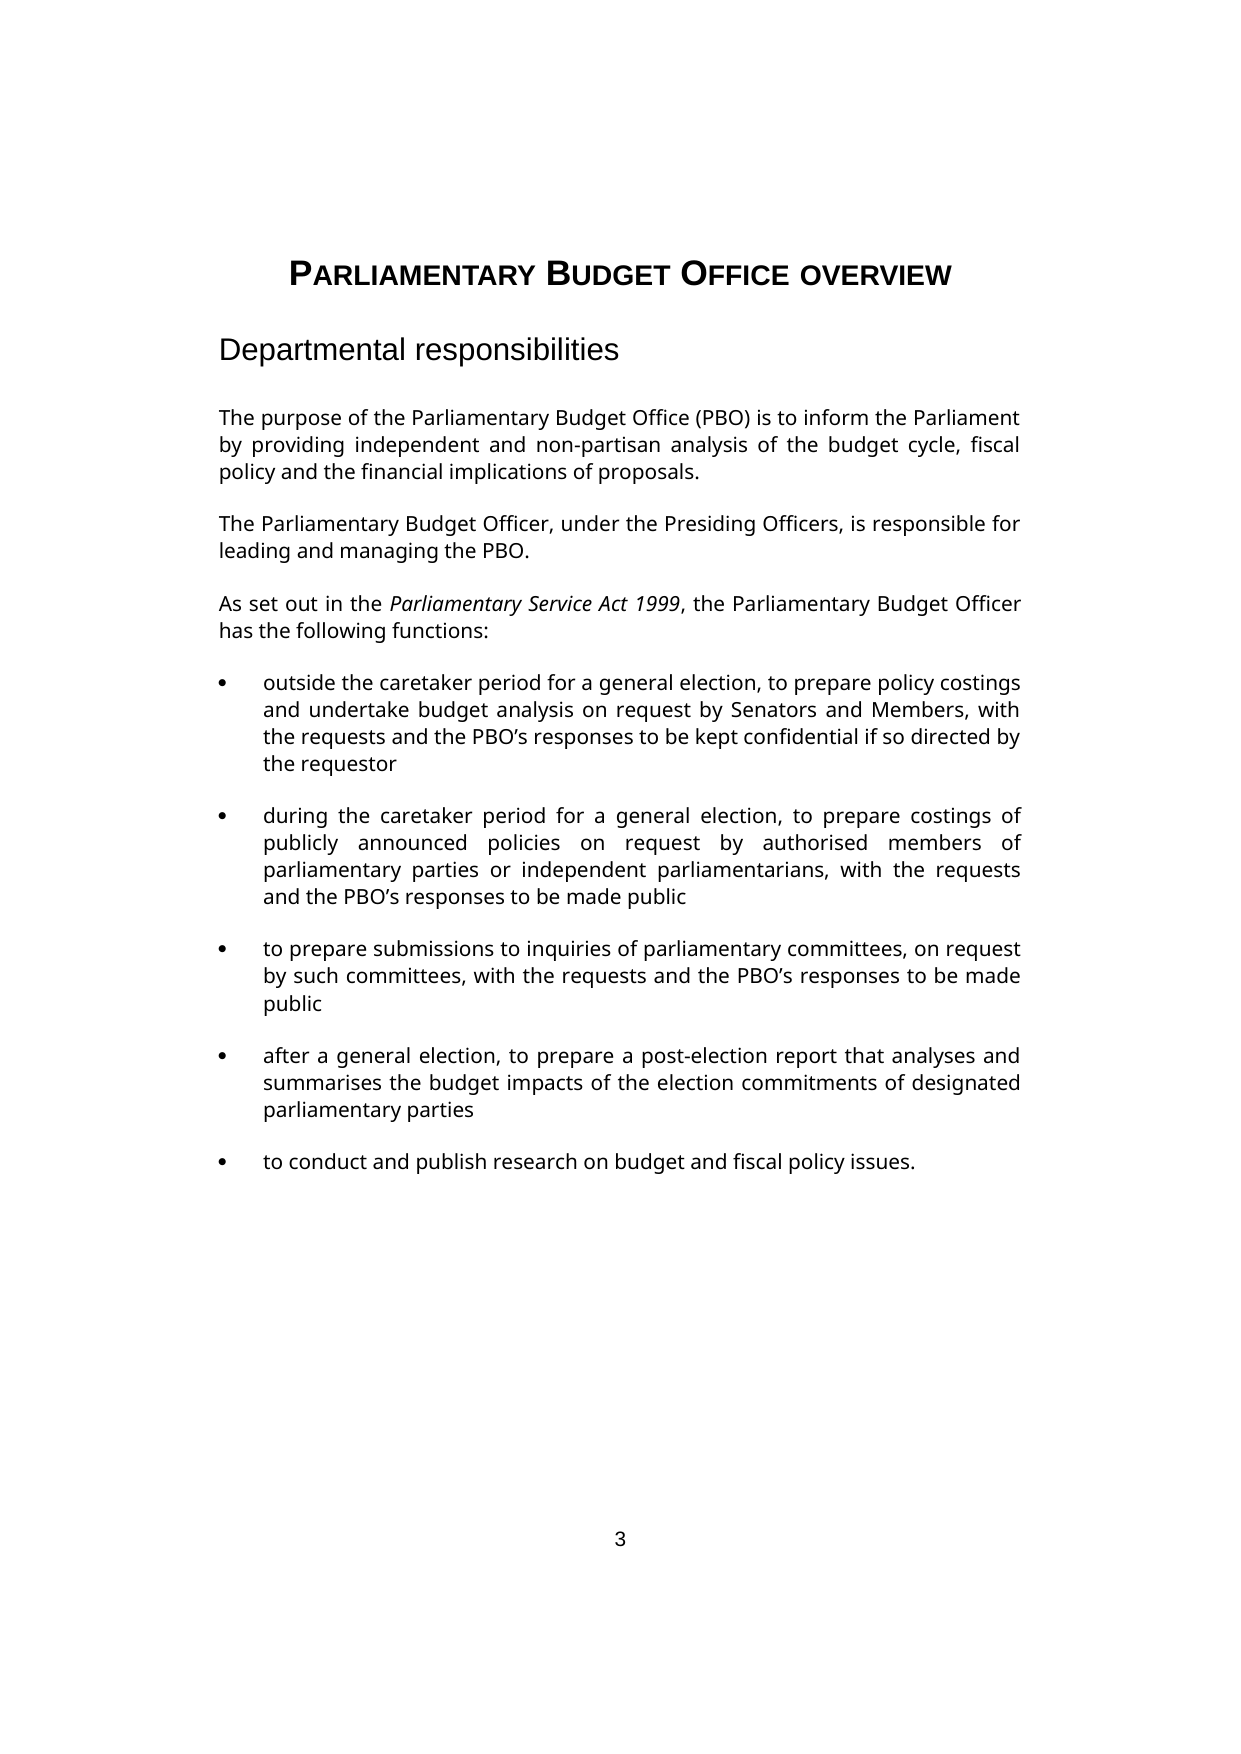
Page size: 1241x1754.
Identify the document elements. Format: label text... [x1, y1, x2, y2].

text As set out in the Parliamentary Service Act 1999, the Parliamentary Budget Officer has the following functions: [218, 589, 1022, 643]
subtitle Parliamentary Budget Office overview [218, 252, 1022, 293]
text The purpose of the Parliamentary Budget Office (PBO) is to inform the Parliament by providing independent and non-partisan analysis of the budget cycle, fiscal policy and the financial implications of proposals. [218, 404, 1022, 485]
list to prepare submissions to inquiries of parliamentary committees, on request by such committees, with the requests and the PBO’s responses to be made public [218, 935, 1022, 1016]
list outside the caretaker period for a general election, to prepare policy costings and undertake budget analysis on request by Senators and Members, with the requests and the PBO’s responses to be kept confidential if so directed by the requestor [218, 668, 1022, 777]
list after a general election, to prepare a post-election report that analyses and summarises the budget impacts of the election commitments of designated parliamentary parties [218, 1041, 1022, 1123]
subtitle Departmental responsibilities [218, 331, 1022, 366]
list to conduct and publish research on budget and fiscal policy issues. [218, 1148, 1022, 1175]
text The Parliamentary Budget Officer, under the Presiding Officers, is responsible for leading and managing the PBO. [218, 510, 1022, 564]
list during the caretaker period for a general election, to prepare costings of publicly announced policies on request by authorised members of parliamentary parties or independent parliamentarians, with the requests and the PBO’s responses to be made public [218, 802, 1022, 910]
